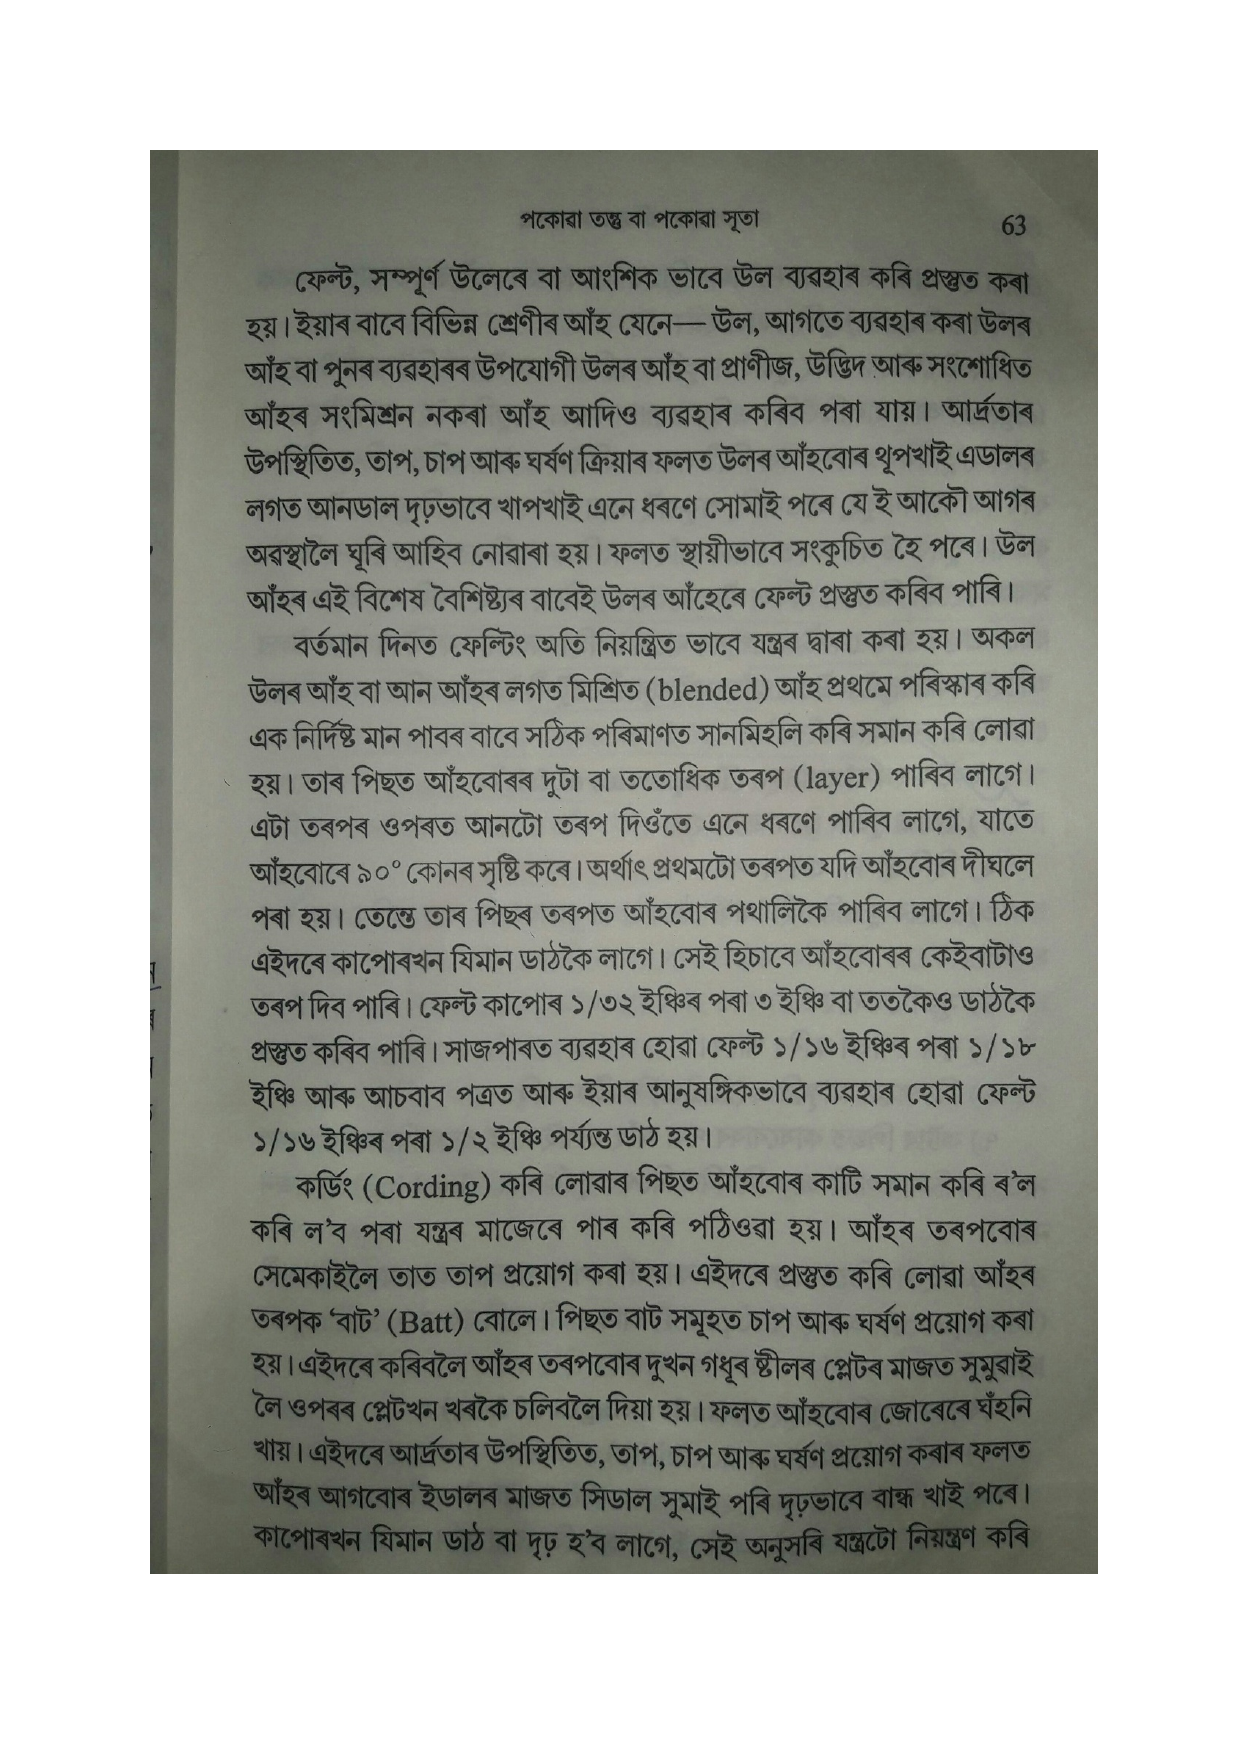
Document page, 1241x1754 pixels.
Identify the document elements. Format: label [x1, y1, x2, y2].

picture [150, 150, 1098, 1574]
